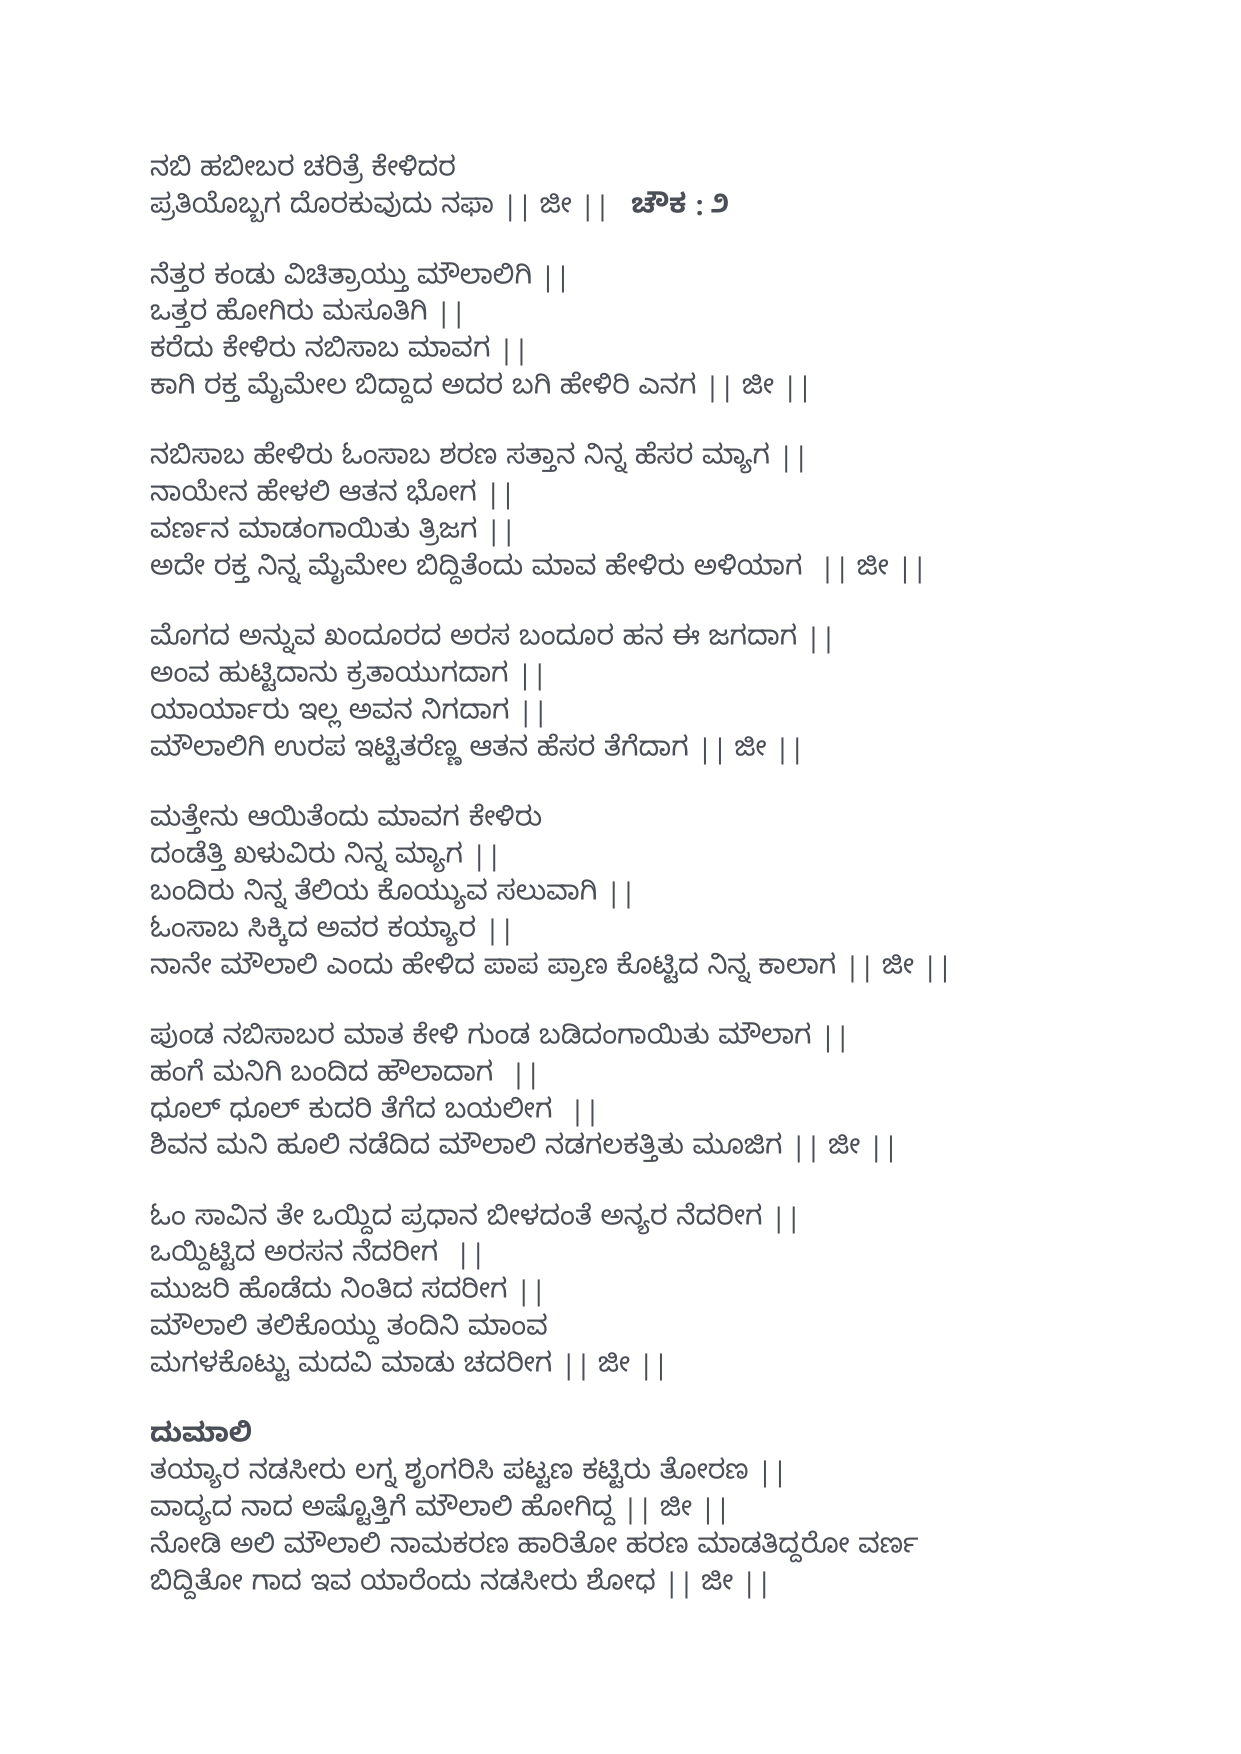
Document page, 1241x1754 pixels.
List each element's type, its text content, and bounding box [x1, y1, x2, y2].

text ಪುಂಡ ನಬಿಸಾಬರ ಮಾತ ಕೇಳಿ ಗುಂಡ ಬಡಿದಂಗಾಯಿತು ಮೌಲಾಗ || ಹಂಗೆ ಮನಿಗಿ ಬಂದಿದ ಹೌಲಾದಾಗ || ಧೂಲ್ ಧೂಲ್ ಕುದರಿ ತೆಗೆದ ಬಯಲೀಗ || ಶಿವನ ಮನಿ ಹೂಲಿ ನಡೆದಿದ ಮೌಲಾಲಿ ನಡಗಲಕತ್ತಿತು ಮೂಜಿಗ || ಜೀ || [150, 1017, 1090, 1165]
text ನೆತ್ತರ ಕಂಡು ವಿಚಿತ್ರಾಯ್ತು ಮೌಲಾಲಿಗಿ || ಒತ್ತರ ಹೋಗಿರು ಮಸೂತಿಗಿ || ಕರೆದು ಕೇಳಿರು ನಬಿಸಾಬ ಮಾವಗ || ಕಾಗಿ ರಕ್ತ ಮೈಮೇಲ ಬಿದ್ದಾದ ಅದರ ಬಗಿ ಹೇಳಿರಿ ಎನಗ || ಜೀ || [150, 257, 1090, 404]
text ನಬಿಸಾಬ ಹೇಳಿರು ಓಂಸಾಬ ಶರಣ ಸತ್ತಾನ ನಿನ್ನ ಹೆಸರ ಮ್ಯಾಗ || ನಾಯೇನ ಹೇಳಲಿ ಆತನ ಭೋಗ || ವರ್ಣನ ಮಾಡಂಗಾಯಿತು ತ್ರಿಜಗ || ಅದೇ ರಕ್ತ ನಿನ್ನ ಮೈಮೇಲ ಬಿದ್ದಿತೆಂದು ಮಾವ ಹೇಳಿರು ಅಳಿಯಾಗ || ಜೀ || [150, 438, 1090, 585]
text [150, 150, 1090, 224]
text ಮತ್ತೇನು ಆಯಿತೆಂದು ಮಾವಗ ಕೇಳಿರು ದಂಡೆತ್ತಿ ಖಳುವಿರು ನಿನ್ನ ಮ್ಯಾಗ || ಬಂದಿರು ನಿನ್ನ ತೆಲಿಯ ಕೊಯ್ಯುವ ಸಲುವಾಗಿ || ಓಂಸಾಬ ಸಿಕ್ಕಿದ ಅವರ ಕಯ್ಯಾರ || ನಾನೇ ಮೌಲಾಲಿ ಎಂದು ಹೇಳಿದ ಪಾಪ ಪ್ರಾಣ ಕೊಟ್ಟಿದ ನಿನ್ನ ಕಾಲಾಗ || ಜೀ || [150, 799, 1090, 984]
text ಮೊಗದ ಅನ್ನುವ ಖಂದೂರದ ಅರಸ ಬಂದೂರ ಹನ ಈ ಜಗದಾಗ || ಅಂವ ಹುಟ್ಟಿದಾನು ಕ್ರತಾಯುಗದಾಗ || ಯಾರ್ಯಾರು ಇಲ್ಲ ಅವನ ನಿಗದಾಗ || ಮೌಲಾಲಿಗಿ ಉರಪ ಇಟ್ಟಿತರೆಣ್ಣ ಆತನ ಹೆಸರ ತೆಗೆದಾಗ || ಜೀ || [150, 619, 1090, 766]
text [150, 1416, 1090, 1600]
text ಓಂ ಸಾವಿನ ತೇ ಒಯ್ದಿದ ಪ್ರಧಾನ ಬೀಳದಂತೆ ಅನ್ಯರ ನೆದರೀಗ || ಒಯ್ದಿಟ್ಟಿದ ಅರಸನ ನೆದರೀಗ || ಮುಜರಿ ಹೊಡೆದು ನಿಂತಿದ ಸದರೀಗ || ಮೌಲಾಲಿ ತಲಿಕೊಯ್ದು ತಂದಿನಿ ಮಾಂವ ಮಗಳಕೊಟ್ಟು ಮದವಿ ಮಾಡು ಚದರೀಗ || ಜೀ || [150, 1198, 1090, 1382]
